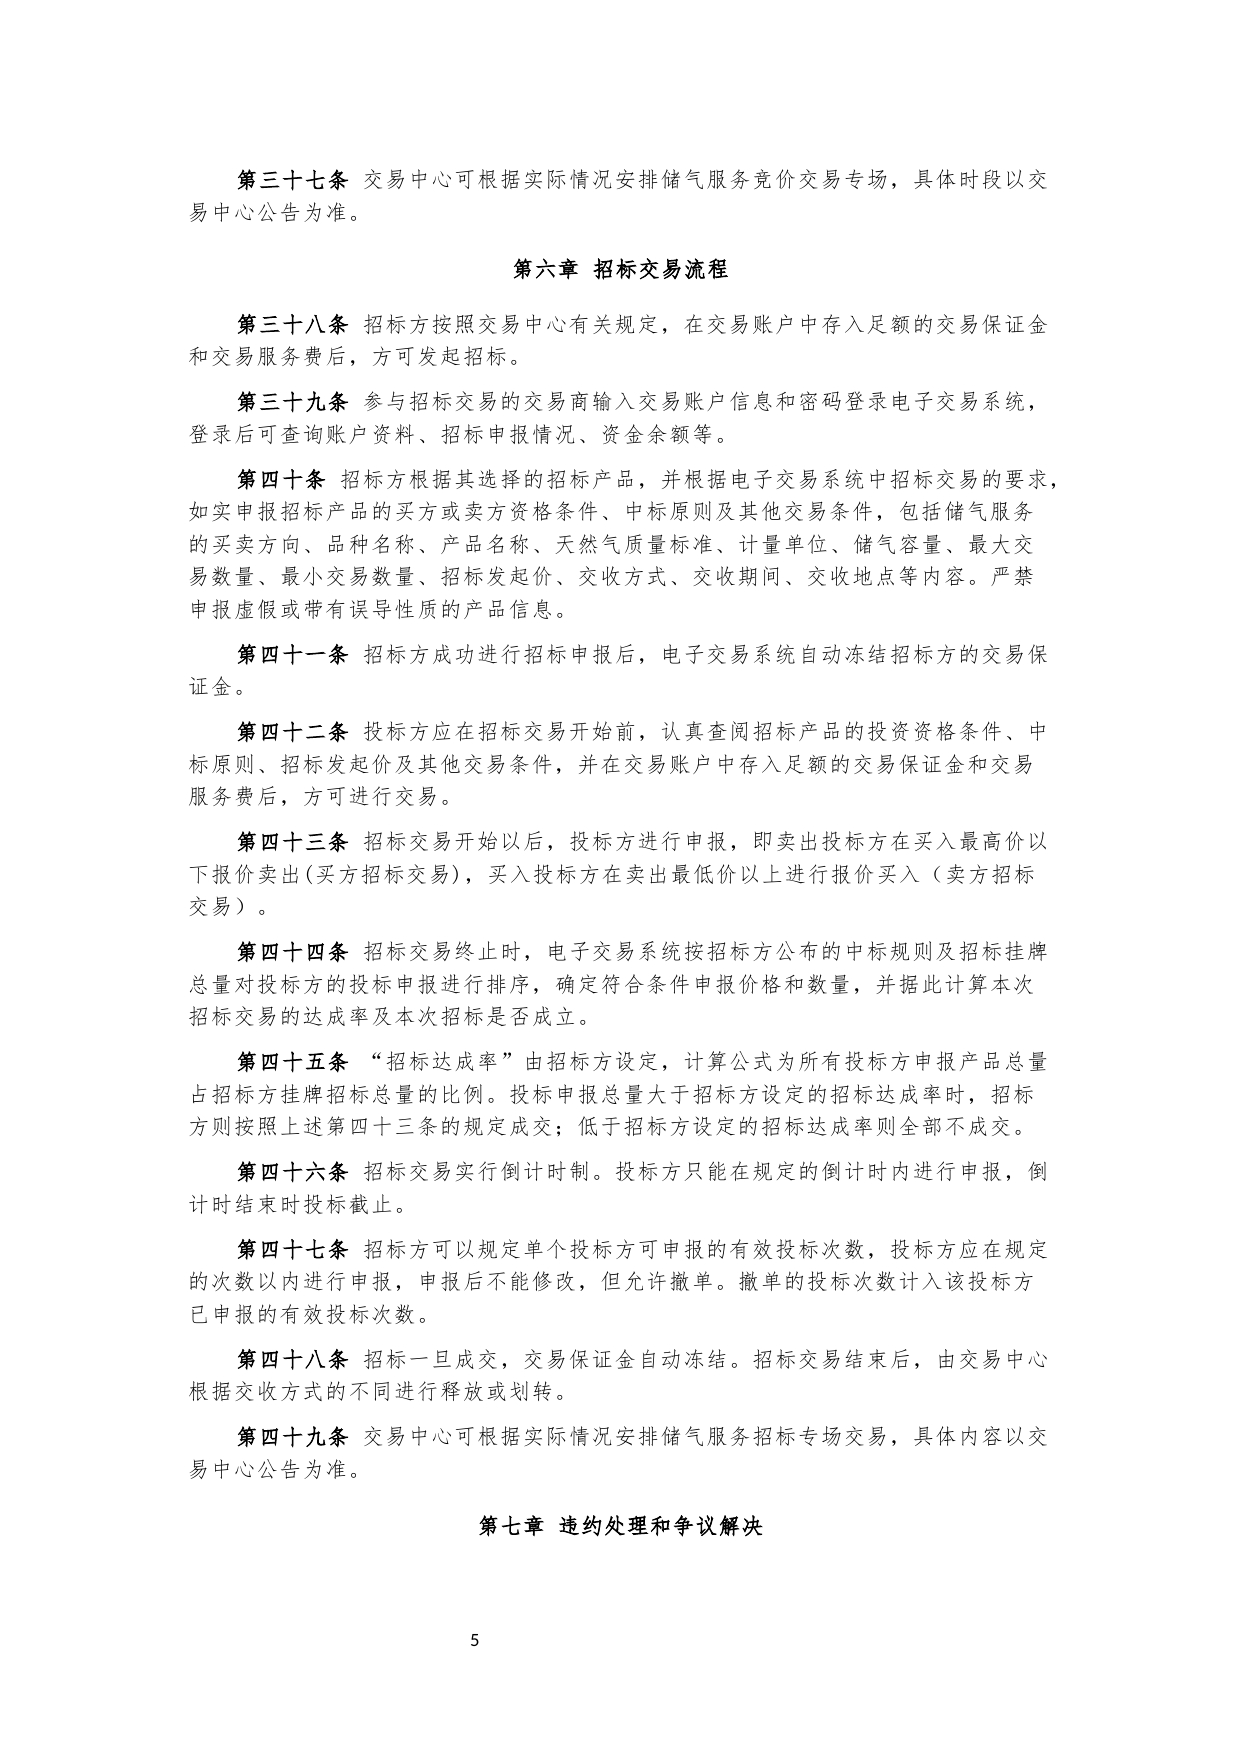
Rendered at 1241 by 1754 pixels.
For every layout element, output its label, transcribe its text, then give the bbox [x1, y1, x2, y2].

text 第四十三条 招标交易开始以后，投标方进行申报，即卖出投标方在买入最高价以下报价卖出(买方招标交易)，买入投标方在卖出最低价以上进行报价买入（卖方招标交易）。 [187, 824, 1053, 921]
text 第四十二条 投标方应在招标交易开始前，认真查阅招标产品的投资资格条件、中标原则、招标发起价及其他交易条件，并在交易账户中存入足额的交易保证金和交易服务费后，方可进行交易。 [187, 714, 1053, 811]
text 第三十八条 招标方按照交易中心有关规定，在交易账户中存入足额的交易保证金和交易服务费后，方可发起招标。 [187, 306, 1053, 371]
text 第四十条 招标方根据其选择的招标产品，并根据电子交易系统中招标交易的要求，如实申报招标产品的买方或卖方资格条件、中标原则及其他交易条件，包括储气服务的买卖方向、品种名称、产品名称、天然气质量标准、计量单位、储气容量、最大交易数量、最小交易数量、招标发起价、交收方式、交收期间、交收地点等内容。严禁申报虚假或带有误导性质的产品信息。 [187, 461, 1053, 624]
subtitle 第七章 违约处理和争议解决 [187, 1508, 1053, 1540]
subtitle 第六章 招标交易流程 [187, 251, 1053, 283]
text 第四十五条 “招标达成率”由招标方设定，计算公式为所有投标方申报产品总量占招标方挂牌招标总量的比例。投标申报总量大于招标方设定的招标达成率时，招标方则按照上述第四十三条的规定成交；低于招标方设定的招标达成率则全部不成交。 [187, 1044, 1053, 1141]
text 第四十四条 招标交易终止时，电子交易系统按招标方公布的中标规则及招标挂牌总量对投标方的投标申报进行排序，确定符合条件申报价格和数量，并据此计算本次招标交易的达成率及本次招标是否成立。 [187, 934, 1053, 1031]
text 第四十六条 招标交易实行倒计时制。投标方只能在规定的倒计时内进行申报，倒计时结束时投标截止。 [187, 1154, 1053, 1219]
text 第四十九条 交易中心可根据实际情况安排储气服务招标专场交易，具体内容以交易中心公告为准。 [187, 1419, 1053, 1484]
text 第三十七条 交易中心可根据实际情况安排储气服务竞价交易专场，具体时段以交易中心公告为准。 [187, 162, 1053, 227]
text 第四十七条 招标方可以规定单个投标方可申报的有效投标次数，投标方应在规定的次数以内进行申报，申报后不能修改，但允许撤单。撤单的投标次数计入该投标方已申报的有效投标次数。 [187, 1231, 1053, 1329]
text 第四十八条 招标一旦成交，交易保证金自动冻结。招标交易结束后，由交易中心根据交收方式的不同进行释放或划转。 [187, 1341, 1053, 1406]
text 第四十一条 招标方成功进行招标申报后，电子交易系统自动冻结招标方的交易保证金。 [187, 636, 1053, 701]
text 第三十九条 参与招标交易的交易商输入交易账户信息和密码登录电子交易系统，登录后可查询账户资料、招标申报情况、资金余额等。 [187, 384, 1053, 449]
